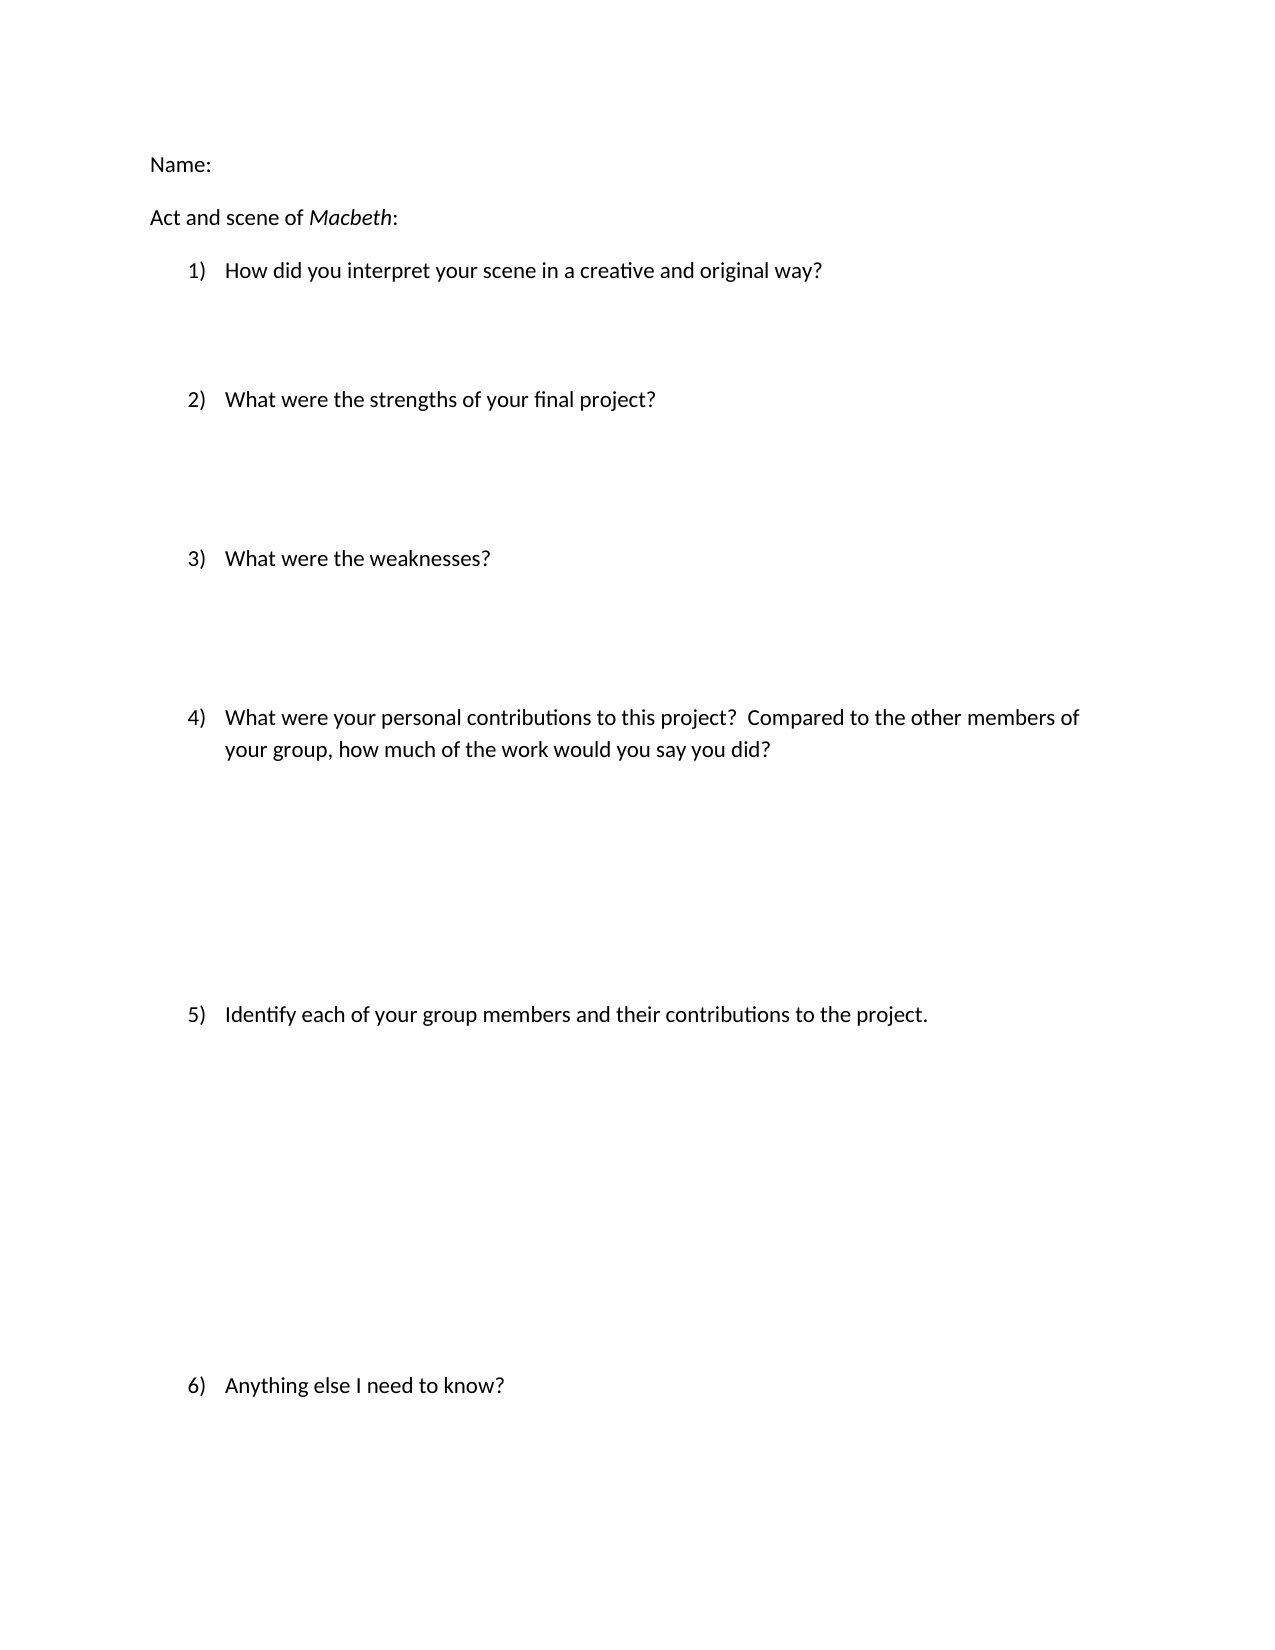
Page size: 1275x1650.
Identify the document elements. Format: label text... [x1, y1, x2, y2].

list What were the strengths of your final project? [187, 385, 1125, 413]
text Name: [150, 150, 1125, 178]
list What were your personal contributions to this project? Compared to the other members of your group, how much of the work would you say you did? [187, 703, 1125, 763]
list Anything else I need to know? [187, 1371, 1125, 1399]
list How did you interpret your scene in a creative and original way? [187, 256, 1125, 284]
list Identify each of your group members and their contributions to the project. [187, 1000, 1125, 1028]
list What were the weaknesses? [187, 544, 1125, 572]
text Act and scene of Macbeth: [150, 203, 1125, 231]
